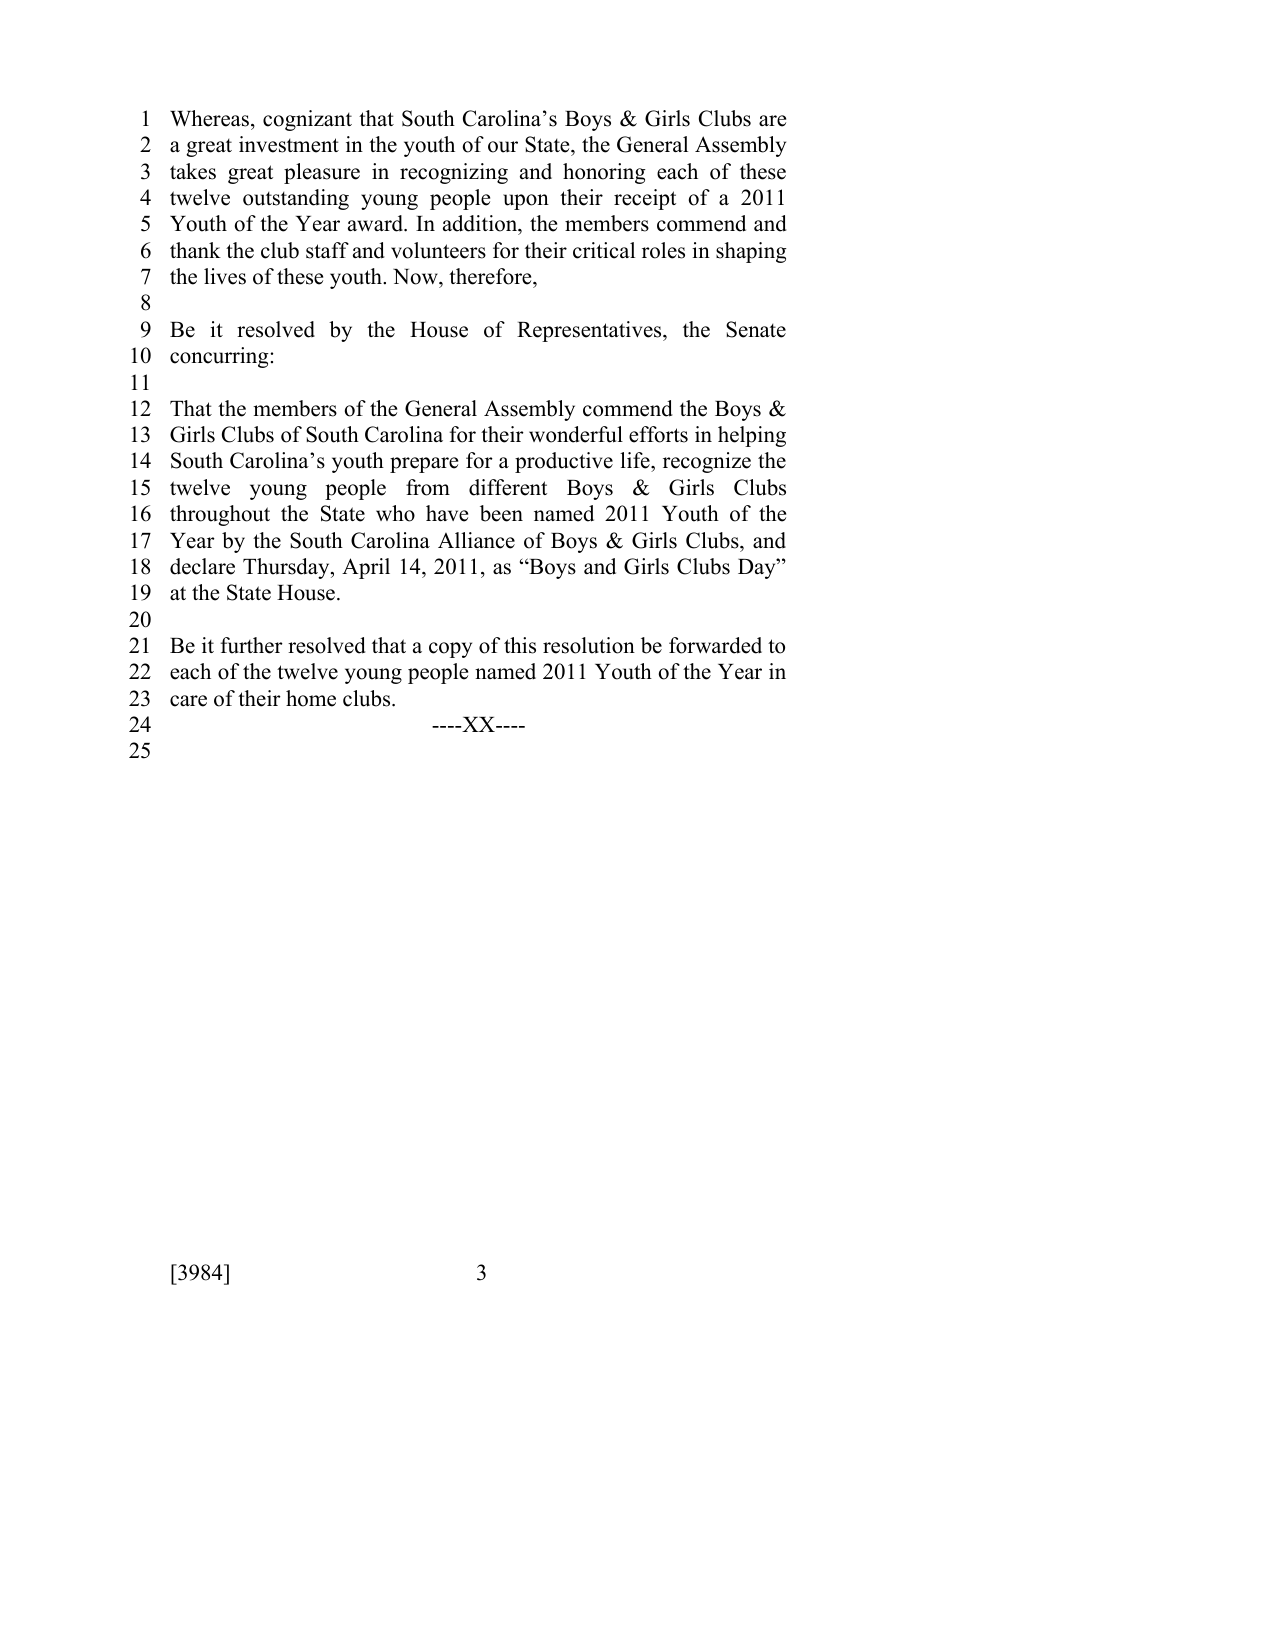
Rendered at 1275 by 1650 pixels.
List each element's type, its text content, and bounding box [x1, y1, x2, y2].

text Whereas, cognizant that South Carolina’s Boys & Girls Clubs are a great investment in the youth of our State, the General Assembly takes great pleasure in recognizing and honoring each of these twelve outstanding young people upon their receipt of a 2011 Youth of the Year award. In addition, the members commend and thank the club staff and volunteers for their critical roles in shaping the lives of these youth. Now, therefore, [169, 105, 787, 289]
text Be it further resolved that a copy of this resolution be forwarded to each of the twelve young people named 2011 Youth of the Year in care of their home clubs. [169, 632, 787, 711]
text Be it resolved by the House of Representatives, the Senate concurring: [169, 316, 787, 368]
text ----XX---- [169, 711, 787, 737]
text That the members of the General Assembly commend the Boys & Girls Clubs of South Carolina for their wonderful efforts in helping South Carolina’s youth prepare for a productive life, recognize the twelve young people from different Boys & Girls Clubs throughout the State who have been named 2011 Youth of the Year by the South Carolina Alliance of Boys & Girls Clubs, and declare Thursday, April 14, 2011, as “Boys and Girls Clubs Day” at the State House. [169, 395, 787, 606]
